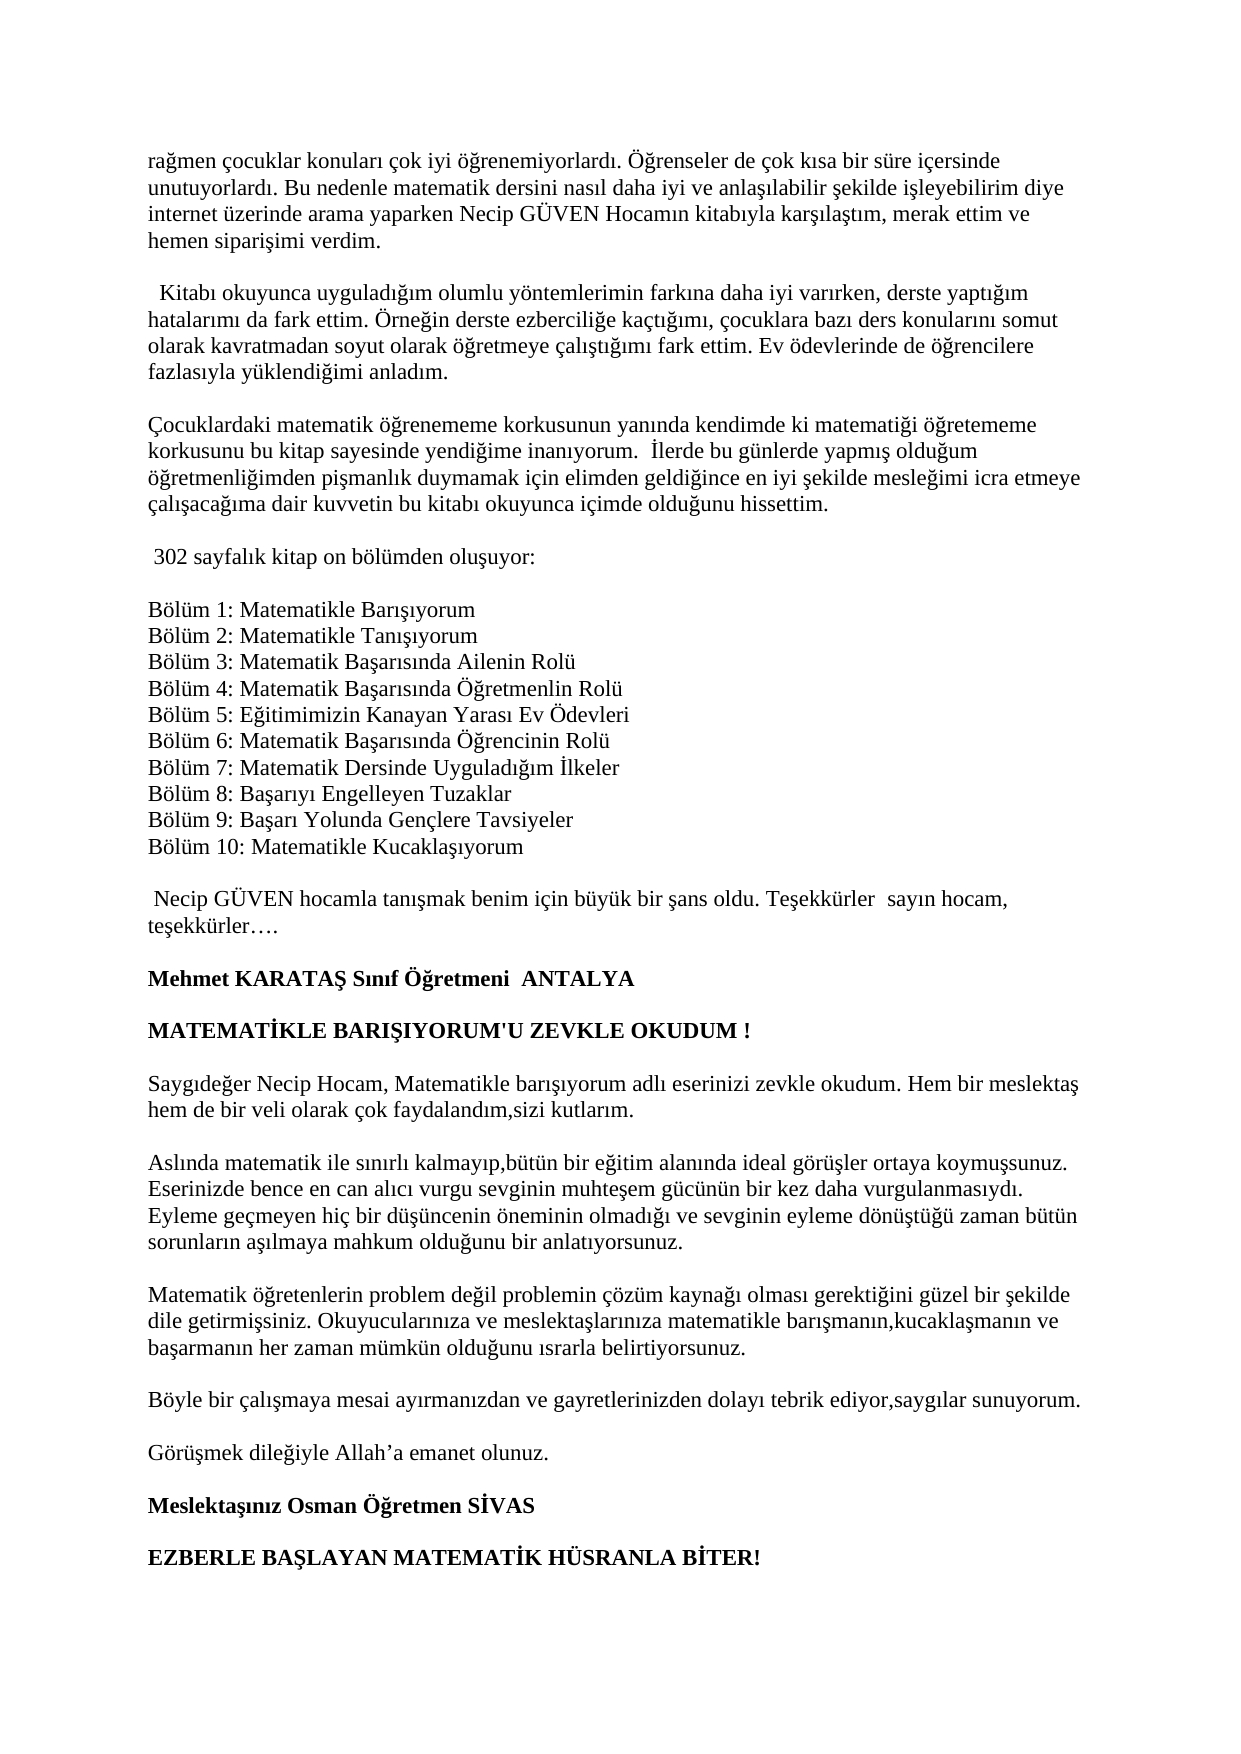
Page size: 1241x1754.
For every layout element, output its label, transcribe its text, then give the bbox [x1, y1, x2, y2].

text Mehmet KARATAŞ Sınıf Öğretmeni ANTALYA [148, 964, 1093, 991]
text Meslektaşınız Osman Öğretmen SİVAS [148, 1492, 1093, 1518]
text Bölüm 3: Matematik Başarısında Ailenin Rolü [148, 648, 1093, 675]
text Bölüm 5: Eğitimimizin Kanayan Yarası Ev Ödevleri [148, 701, 1093, 727]
text Bölüm 4: Matematik Başarısında Öğretmenlin Rolü [148, 675, 1093, 701]
text 302 sayfalık kitap on bölümden oluşuyor: [148, 543, 1093, 569]
text Bölüm 9: Başarı Yolunda Gençlere Tavsiyeler [148, 806, 1093, 833]
text Bölüm 2: Matematikle Tanışıyorum [148, 622, 1093, 648]
text Aslında matematik ile sınırlı kalmayıp,bütün bir eğitim alanında ideal görüşler ortaya koymuşsunuz. Eserinizde bence en can alıcı vurgu sevginin muhteşem gücünün bir kez daha vurgulanmasıydı. Eyleme geçmeyen hiç bir düşüncenin öneminin olmadığı ve sevginin eyleme dönüştüğü zaman bütün sorunların aşılmaya mahkum olduğunu bir anlatıyorsunuz. [148, 1149, 1093, 1254]
text Bölüm 1: Matematikle Barışıyorum [148, 596, 1093, 622]
text Bölüm 7: Matematik Dersinde Uyguladığım İlkeler [148, 754, 1093, 780]
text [148, 148, 1093, 253]
text Bölüm 8: Başarıyı Engelleyen Tuzaklar [148, 780, 1093, 806]
text Bölüm 6: Matematik Başarısında Öğrencinin Rolü [148, 727, 1093, 754]
text Bölüm 10: Matematikle Kucaklaşıyorum [148, 833, 1093, 859]
text EZBERLE BAŞLAYAN MATEMATİK HÜSRANLA BİTER! [148, 1544, 1093, 1571]
text Çocuklardaki matematik öğrenememe korkusunun yanında kendimde ki matematiği öğretememe korkusunu bu kitap sayesinde yendiğime inanıyorum. İlerde bu günlerde yapmış olduğum öğretmenliğimden pişmanlık duymamak için elimden geldiğince en iyi şekilde mesleğimi icra etmeye çalışacağıma dair kuvvetin bu kitabı okuyunca içimde olduğunu hissettim. [148, 411, 1093, 517]
text Matematik öğretenlerin problem değil problemin çözüm kaynağı olması gerektiğini güzel bir şekilde dile getirmişsiniz. Okuyucularınıza ve meslektaşlarınıza matematikle barışmanın,kucaklaşmanın ve başarmanın her zaman mümkün olduğunu ısrarla belirtiyorsunuz. [148, 1281, 1093, 1360]
text Kitabı okuyunca uyguladığım olumlu yöntemlerimin farkına daha iyi varırken, derste yaptığım hatalarımı da fark ettim. Örneğin derste ezberciliğe kaçtığımı, çocuklara bazı ders konularını somut olarak kavratmadan soyut olarak öğretmeye çalıştığımı fark ettim. Ev ödevlerinde de öğrencilere fazlasıyla yüklendiğimi anladım. [148, 279, 1093, 385]
text Necip GÜVEN hocamla tanışmak benim için büyük bir şans oldu. Teşekkürler sayın hocam, teşekkürler…. [148, 886, 1093, 938]
text Saygıdeğer Necip Hocam, Matematikle barışıyorum adlı eserinizi zevkle okudum. Hem bir meslektaş hem de bir veli olarak çok faydalandım,sizi kutlarım. [148, 1070, 1093, 1123]
text Böyle bir çalışmaya mesai ayırmanızdan ve gayretlerinizden dolayı tebrik ediyor,saygılar sunuyorum. [148, 1386, 1093, 1413]
text MATEMATİKLE BARIŞIYORUM'U ZEVKLE OKUDUM ! [148, 1017, 1093, 1044]
text Görüşmek dileğiyle Allah’a emanet olunuz. [148, 1439, 1093, 1465]
